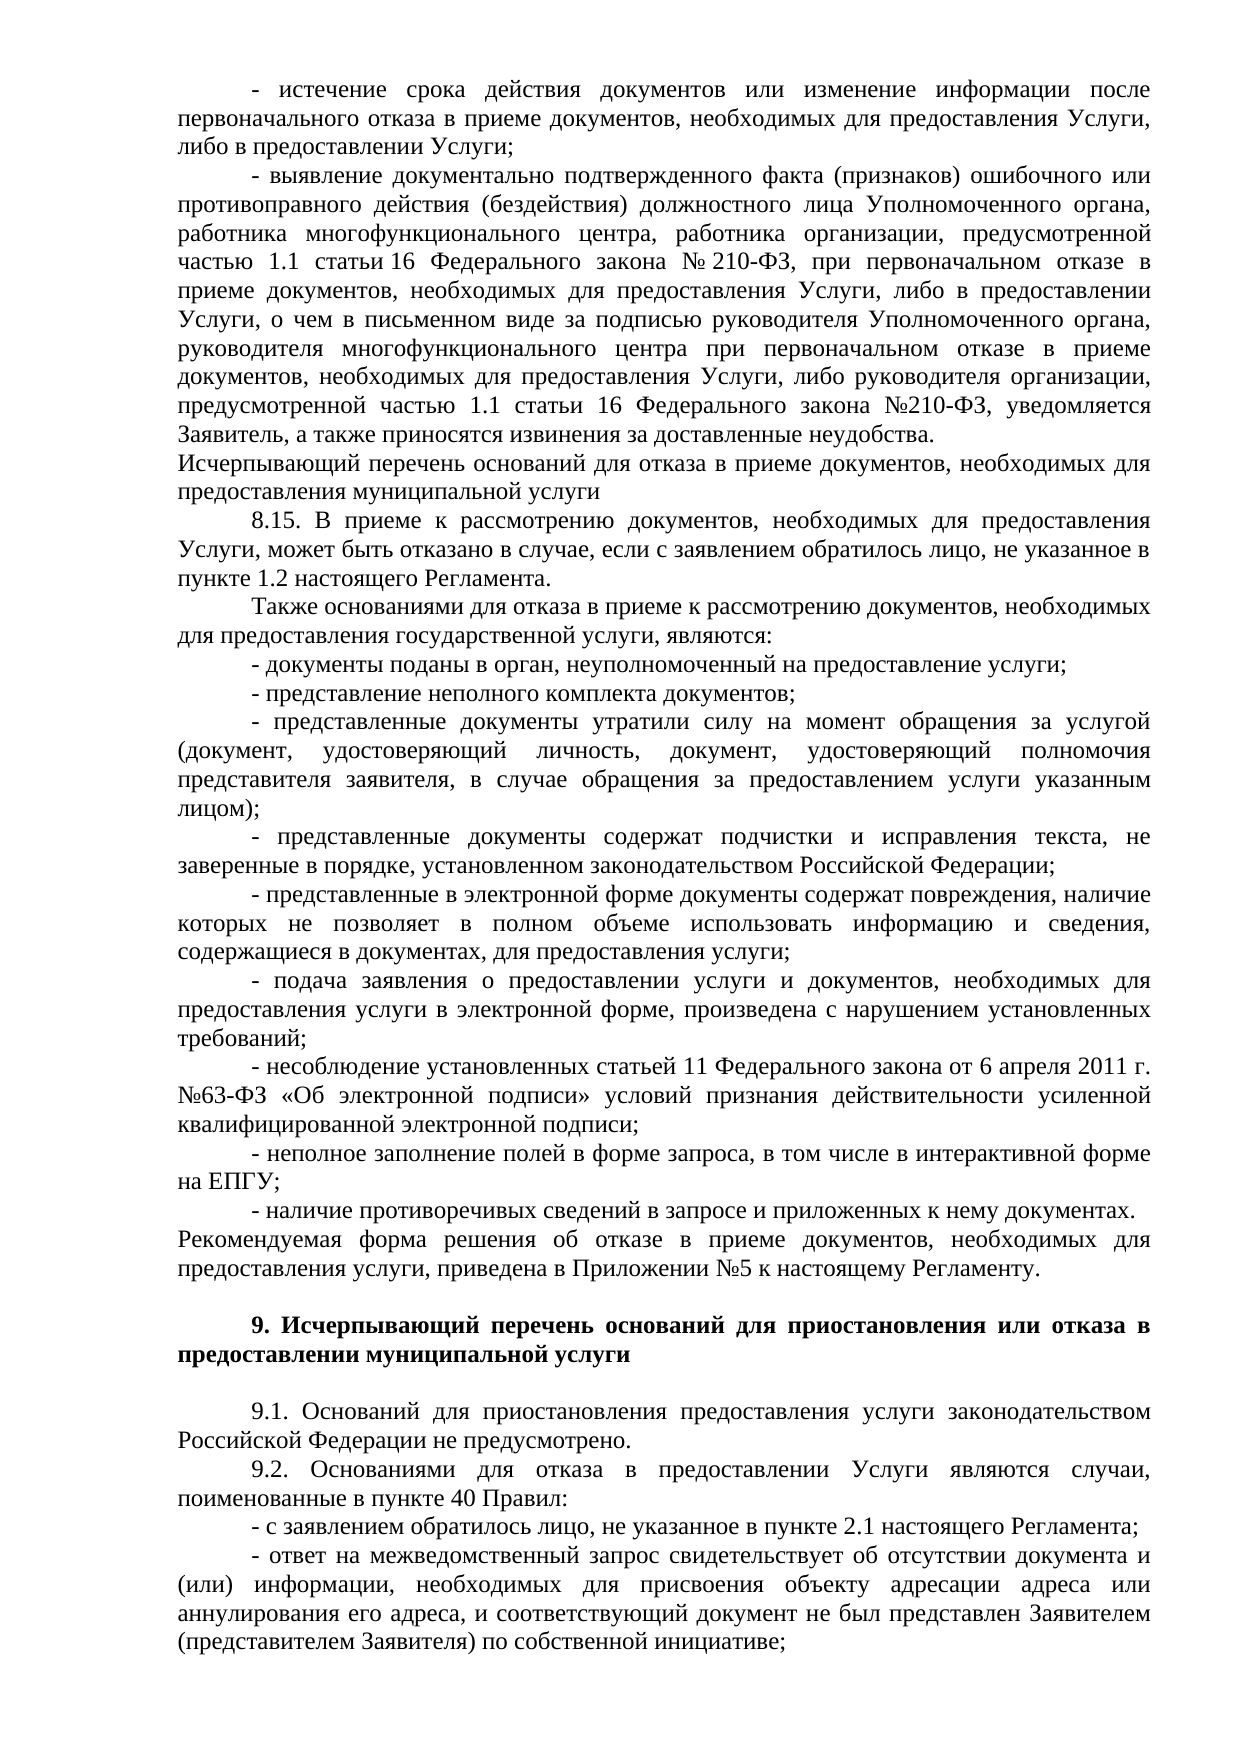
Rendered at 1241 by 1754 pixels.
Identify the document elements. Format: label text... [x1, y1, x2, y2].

text - представленные в электронной форме документы содержат повреждения, наличие которых не позволяет в полном объеме использовать информацию и сведения, содержащиеся в документах, для предоставления услуги; [177, 879, 1152, 965]
text - представление неполного комплекта документов; [177, 678, 1152, 706]
text 9. Исчерпывающий перечень оснований для приостановления или отказа в предоставлении муниципальной услуги [177, 1310, 1152, 1368]
text - представленные документы содержат подчистки и исправления текста, не заверенные в порядке, установленном законодательством Российской Федерации; [177, 821, 1152, 879]
text Исчерпывающий перечень оснований для отказа в приеме документов, необходимых для предоставления муниципальной услуги [177, 448, 1152, 505]
text 8.15. В приеме к рассмотрению документов, необходимых для предоставления Услуги, может быть отказано в случае, если с заявлением обратилось лицо, не указанное в пункте 1.2 настоящего Регламента. [177, 505, 1152, 591]
text - наличие противоречивых сведений в запросе и приложенных к нему документах. [177, 1195, 1152, 1224]
text - с заявлением обратилось лицо, не указанное в пункте 2.1 настоящего Регламента; [177, 1511, 1152, 1540]
text - подача заявления о предоставлении услуги и документов, необходимых для предоставления услуги в электронной форме, произведена с нарушением установленных требований; [177, 965, 1152, 1051]
text 9.2. Основаниями для отказа в предоставлении Услуги являются случаи, поименованные в пункте 40 Правил: [177, 1454, 1152, 1511]
text - ответ на межведомственный запрос свидетельствует об отсутствии документа и (или) информации, необходимых для присвоения объекту адресации адреса или аннулирования его адреса, и соответствующий документ не был представлен Заявителем (представителем Заявителя) по собственной инициативе; [177, 1540, 1152, 1655]
text - представленные документы утратили силу на момент обращения за услугой (документ, удостоверяющий личность, документ, удостоверяющий полномочия представителя заявителя, в случае обращения за предоставлением услуги указанным лицом); [177, 706, 1152, 821]
text - истечение срока действия документов или изменение информации после первоначального отказа в приеме документов, необходимых для предоставления Услуги, либо в предоставлении Услуги; [177, 74, 1152, 160]
text Также основаниями для отказа в приеме к рассмотрению документов, необходимых для предоставления государственной услуги, являются: [177, 591, 1152, 649]
text - выявление документально подтвержденного факта (признаков) ошибочного или противоправного действия (бездействия) должностного лица Уполномоченного органа, работника многофункционального центра, работника организации, предусмотренной частью 1.1 статьи 16 Федерального закона № 210-ФЗ, при первоначальном отказе в приеме документов, необходимых для предоставления Услуги, либо в предоставлении Услуги, о чем в письменном виде за подписью руководителя Уполномоченного органа, руководителя многофункционального центра при первоначальном отказе в приеме документов, необходимых для предоставления Услуги, либо руководителя организации, предусмотренной частью 1.1 статьи 16 Федерального закона №210-ФЗ, уведомляется Заявитель, а также приносятся извинения за доставленные неудобства. [177, 160, 1152, 448]
text - неполное заполнение полей в форме запроса, в том числе в интерактивной форме на ЕПГУ; [177, 1138, 1152, 1195]
text Рекомендуемая форма решения об отказе в приеме документов, необходимых для предоставления услуги, приведена в Приложении №5 к настоящему Регламенту. [177, 1224, 1152, 1281]
text - документы поданы в орган, неуполномоченный на предоставление услуги; [177, 649, 1152, 678]
text 9.1. Оснований для приостановления предоставления услуги законодательством Российской Федерации не предусмотрено. [177, 1396, 1152, 1454]
text - несоблюдение установленных статьей 11 Федерального закона от 6 апреля 2011 г. №63-ФЗ «Об электронной подписи» условий признания действительности усиленной квалифицированной электронной подписи; [177, 1051, 1152, 1138]
